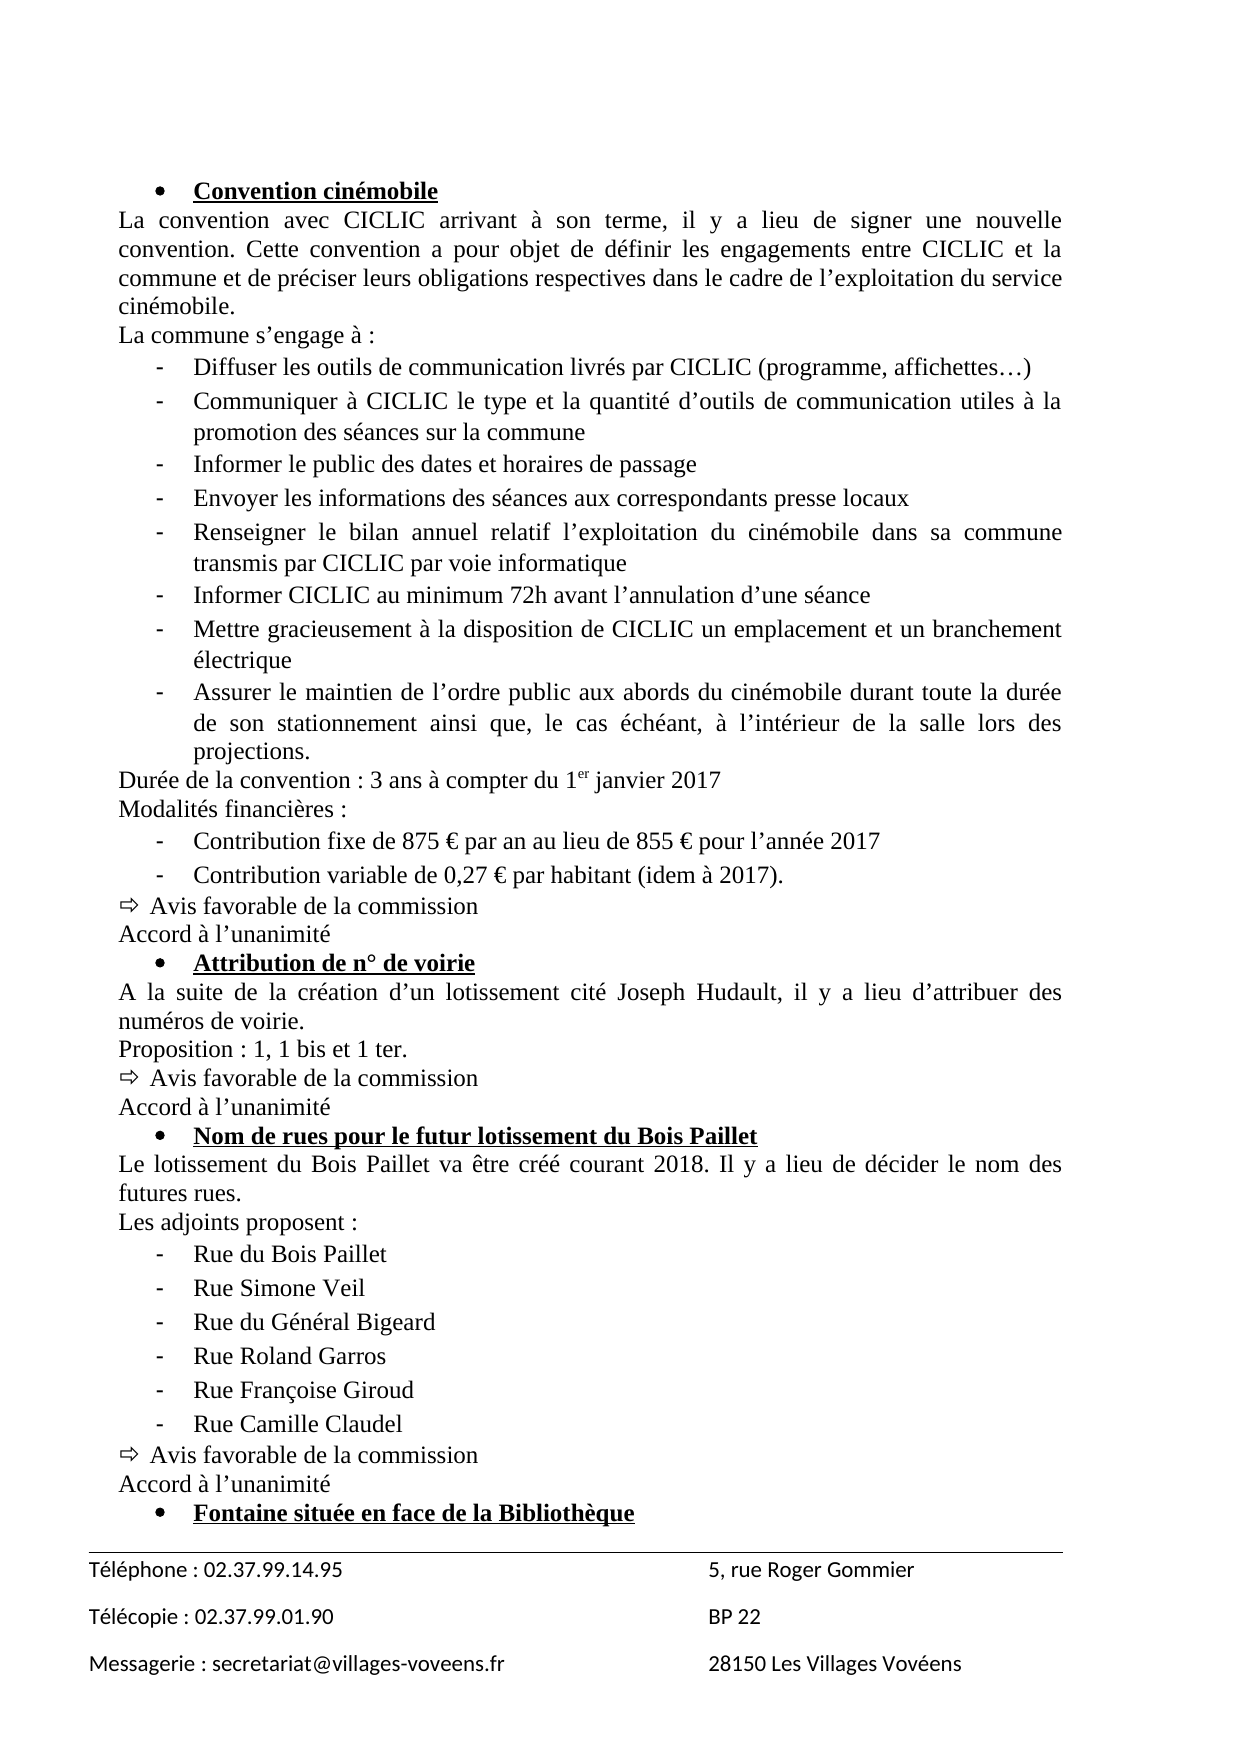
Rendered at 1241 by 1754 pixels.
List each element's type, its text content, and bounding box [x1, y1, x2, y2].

text A la suite de la création d’un lotissement cité Joseph Hudault, il y a lieu d’attribuer des numéros de voirie. [118, 977, 1063, 1034]
text Proposition : 1, 1 bis et 1 ter. [118, 1034, 1063, 1063]
text Accord à l’unanimité [118, 919, 1063, 948]
list Renseigner le bilan annuel relatif l’exploitation du cinémobile dans sa commune transmis par CICLIC par voie informatique [156, 514, 1063, 577]
list Fontaine située en face de la Bibliothèque [156, 1498, 1063, 1526]
list Assurer le maintien de l’ordre public aux abords du cinémobile durant toute la durée de son stationnement ainsi que, le cas échéant, à l’intérieur de la salle lors des projections. [156, 674, 1063, 765]
text Accord à l’unanimité [118, 1469, 1063, 1498]
list Attribution de n° de voirie [156, 948, 1063, 977]
list Diffuser les outils de communication livrés par CICLIC (programme, affichettes…) [156, 349, 1063, 383]
list Nom de rues pour le futur lotissement du Bois Paillet [156, 1121, 1063, 1149]
text La commune s’engage à : [118, 320, 1063, 349]
text La convention avec CICLIC arrivant à son terme, il y a lieu de signer une nouvelle convention. Cette convention a pour objet de définir les engagements entre CICLIC et la commune et de préciser leurs obligations respectives dans le cadre de l’exploitation du service cinémobile. [118, 205, 1063, 320]
list Contribution variable de 0,27 € par habitant (idem à 2017). [156, 857, 1063, 891]
list Rue du Bois Paillet [156, 1236, 1063, 1270]
list Rue Françoise Giroud [156, 1372, 1063, 1406]
list Informer le public des dates et horaires de passage [156, 446, 1063, 480]
list Convention cinémobile [156, 176, 1063, 205]
text Avis favorable de la commission [118, 1440, 1063, 1469]
list Mettre gracieusement à la disposition de CICLIC un emplacement et un branchement électrique [156, 611, 1063, 674]
list Communiquer à CICLIC le type et la quantité d’outils de communication utiles à la promotion des séances sur la commune [156, 383, 1063, 446]
text Les adjoints proposent : [118, 1207, 1063, 1236]
list Rue Roland Garros [156, 1338, 1063, 1372]
text Le lotissement du Bois Paillet va être créé courant 2018. Il y a lieu de décider le nom des futures rues. [118, 1149, 1063, 1207]
text Durée de la convention : 3 ans à compter du 1er janvier 2017 [118, 765, 1063, 794]
list Rue du Général Bigeard [156, 1304, 1063, 1338]
text Avis favorable de la commission [118, 891, 1063, 919]
list Envoyer les informations des séances aux correspondants presse locaux [156, 480, 1063, 514]
text Avis favorable de la commission [118, 1063, 1063, 1092]
list Informer CICLIC au minimum 72h avant l’annulation d’une séance [156, 577, 1063, 611]
text Modalités financières : [118, 794, 1063, 823]
list Contribution fixe de 875 € par an au lieu de 855 € pour l’année 2017 [156, 823, 1063, 857]
list Rue Simone Veil [156, 1270, 1063, 1304]
list Rue Camille Claudel [156, 1406, 1063, 1440]
text Accord à l’unanimité [118, 1092, 1063, 1121]
